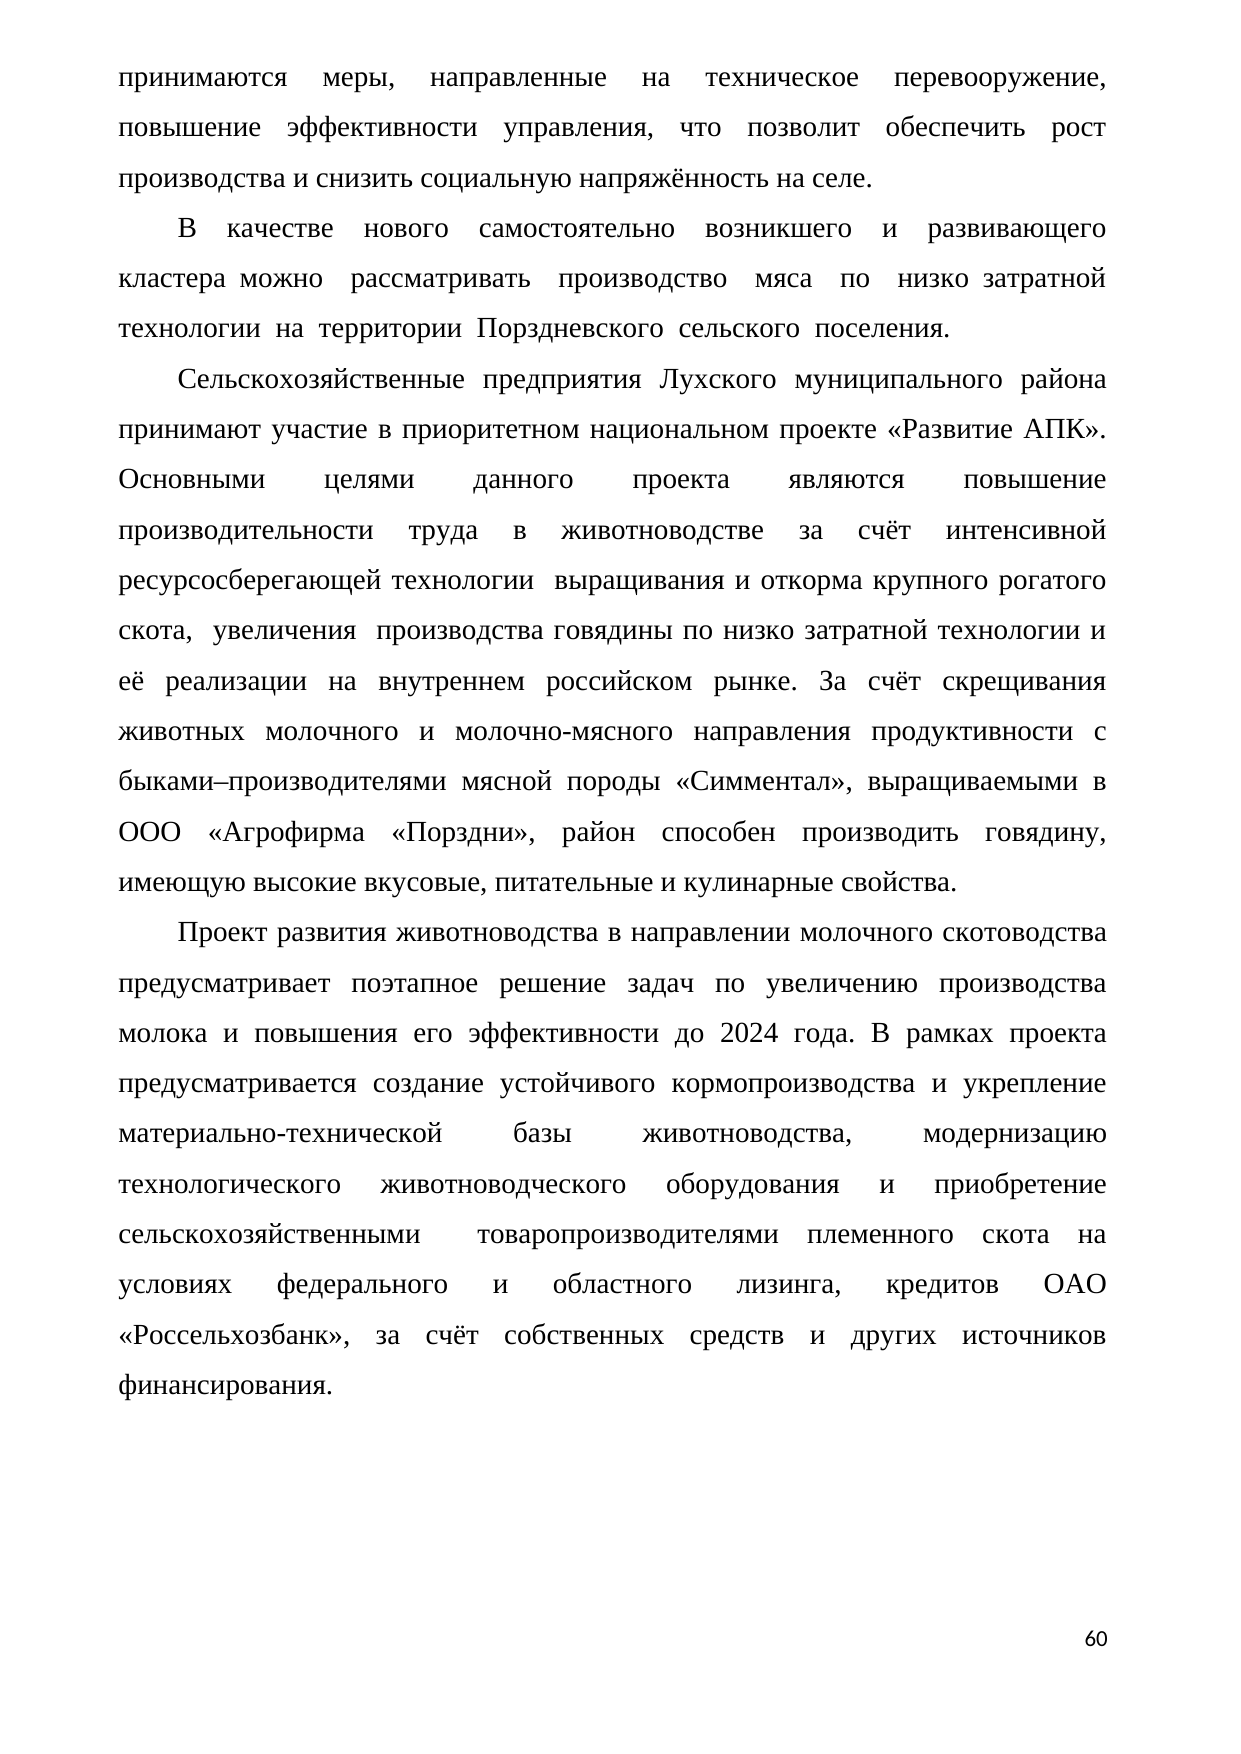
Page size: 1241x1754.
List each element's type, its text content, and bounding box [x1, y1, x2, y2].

text Проект развития животноводства в направлении молочного скотоводства предусматривает поэтапное решение задач по увеличению производства молока и повышения его эффективности до 2024 года. В рамках проекта предусматривается создание устойчивого кормопроизводства и укрепление материально-технической базы животноводства, модернизацию технологического животноводческого оборудования и приобретение сельскохозяйственными товаропроизводителями племенного скота на условиях федерального и областного лизинга, кредитов ОАО «Россельхозбанк», за счёт собственных средств и других источников финансирования. [118, 914, 1107, 1401]
text В качестве нового самостоятельно возникшего и развивающего кластера можно рассматривать производство мяса по низко затратной технологии на территории Порздневского сельского поселения. [118, 210, 1107, 344]
text Сельскохозяйственные предприятия Лухского муниципального района принимают участие в приоритетном национальном проекте «Развитие АПК». Основными целями данного проекта являются повышение производительности труда в животноводстве за счёт интенсивной ресурсосберегающей технологии выращивания и откорма крупного рогатого скота, увеличения производства говядины по низко затратной технологии и её реализации на внутреннем российском рынке. За счёт скрещивания животных молочного и молочно-мясного направления продуктивности с быками–производителями мясной породы «Симментал», выращиваемыми в ООО «Агрофирма «Порздни», район способен производить говядину, имеющую высокие вкусовые, питательные и кулинарные свойства. [118, 361, 1107, 898]
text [118, 59, 1107, 193]
